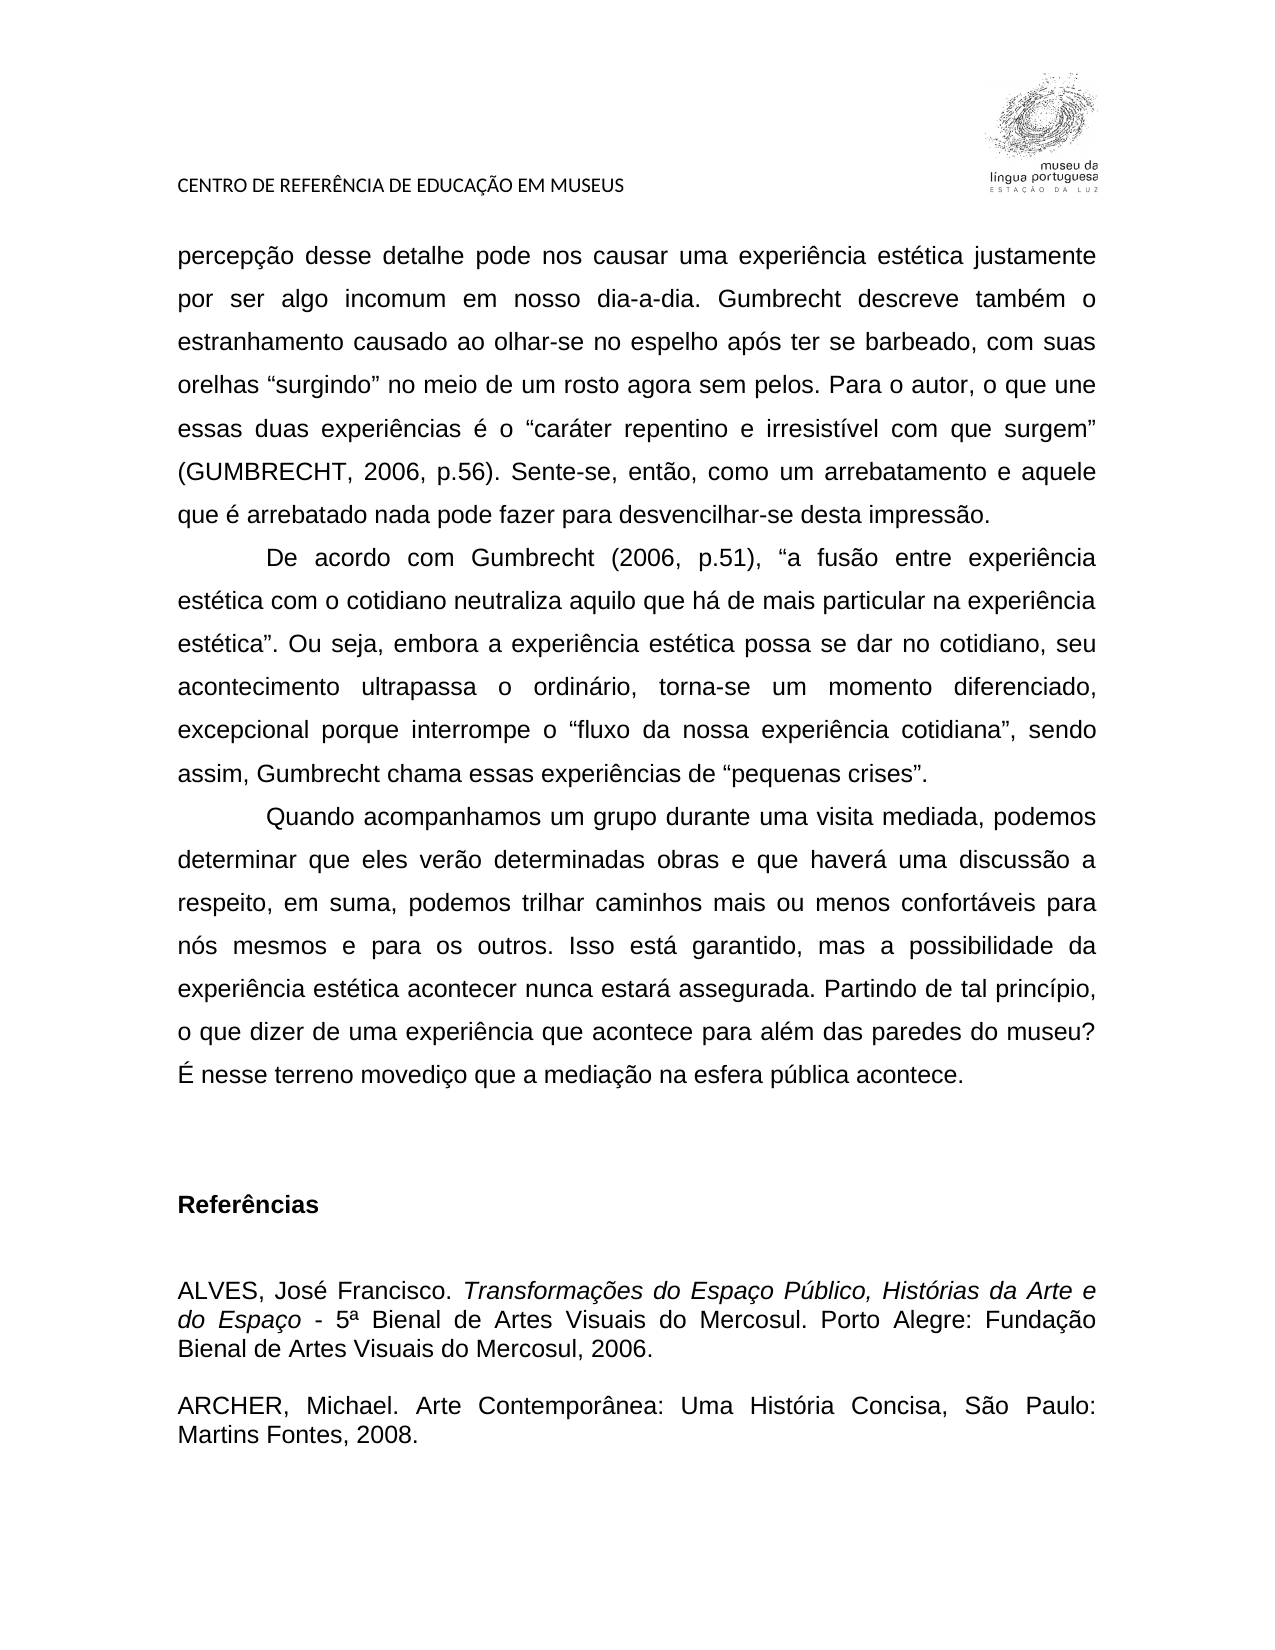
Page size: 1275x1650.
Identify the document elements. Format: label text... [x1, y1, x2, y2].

text Quando acompanhamos um grupo durante uma visita mediada, podemos determinar que eles verão determinadas obras e que haverá uma discussão a respeito, em suma, podemos trilhar caminhos mais ou menos confortáveis para nós mesmos e para os outros. Isso está garantido, mas a possibilidade da experiência estética acontecer nunca estará assegurada. Partindo de tal princípio, o que dizer de uma experiência que acontece para além das paredes do museu? É nesse terreno movediço que a mediação na esfera pública acontece. [177, 802, 1098, 1089]
text ARCHER, Michael. Arte Contemporânea: Uma História Concisa, São Paulo: Martins Fontes, 2008. [177, 1391, 1098, 1448]
picture [985, 73, 1098, 193]
text De acordo com Gumbrecht (2006, p.51), “a fusão entre experiência estética com o cotidiano neutraliza aquilo que há de mais particular na experiência estética”. Ou seja, embora a experiência estética possa se dar no cotidiano, seu acontecimento ultrapassa o ordinário, torna-se um momento diferenciado, excepcional porque interrompe o “fluxo da nossa experiência cotidiana”, sendo assim, Gumbrecht chama essas experiências de “pequenas crises”. [177, 543, 1098, 787]
text ALVES, José Francisco. Transformações do Espaço Público, Histórias da Arte e do Espaço - 5ª Bienal de Artes Visuais do Mercosul. Porto Alegre: Fundação Bienal de Artes Visuais do Mercosul, 2006. [177, 1276, 1098, 1362]
text Referências [177, 1190, 1098, 1218]
text percepção desse detalhe pode nos causar uma experiência estética justamente por ser algo incomum em nosso dia-a-dia. Gumbrecht descreve também o estranhamento causado ao olhar-se no espelho após ter se barbeado, com suas orelhas “surgindo” no meio de um rosto agora sem pelos. Para o autor, o que une essas duas experiências é o “caráter repentino e irresistível com que surgem” (GUMBRECHT, 2006, p.56). Sente-se, então, como um arrebatamento e aquele que é arrebatado nada pode fazer para desvencilhar-se desta impressão. [177, 241, 1098, 528]
